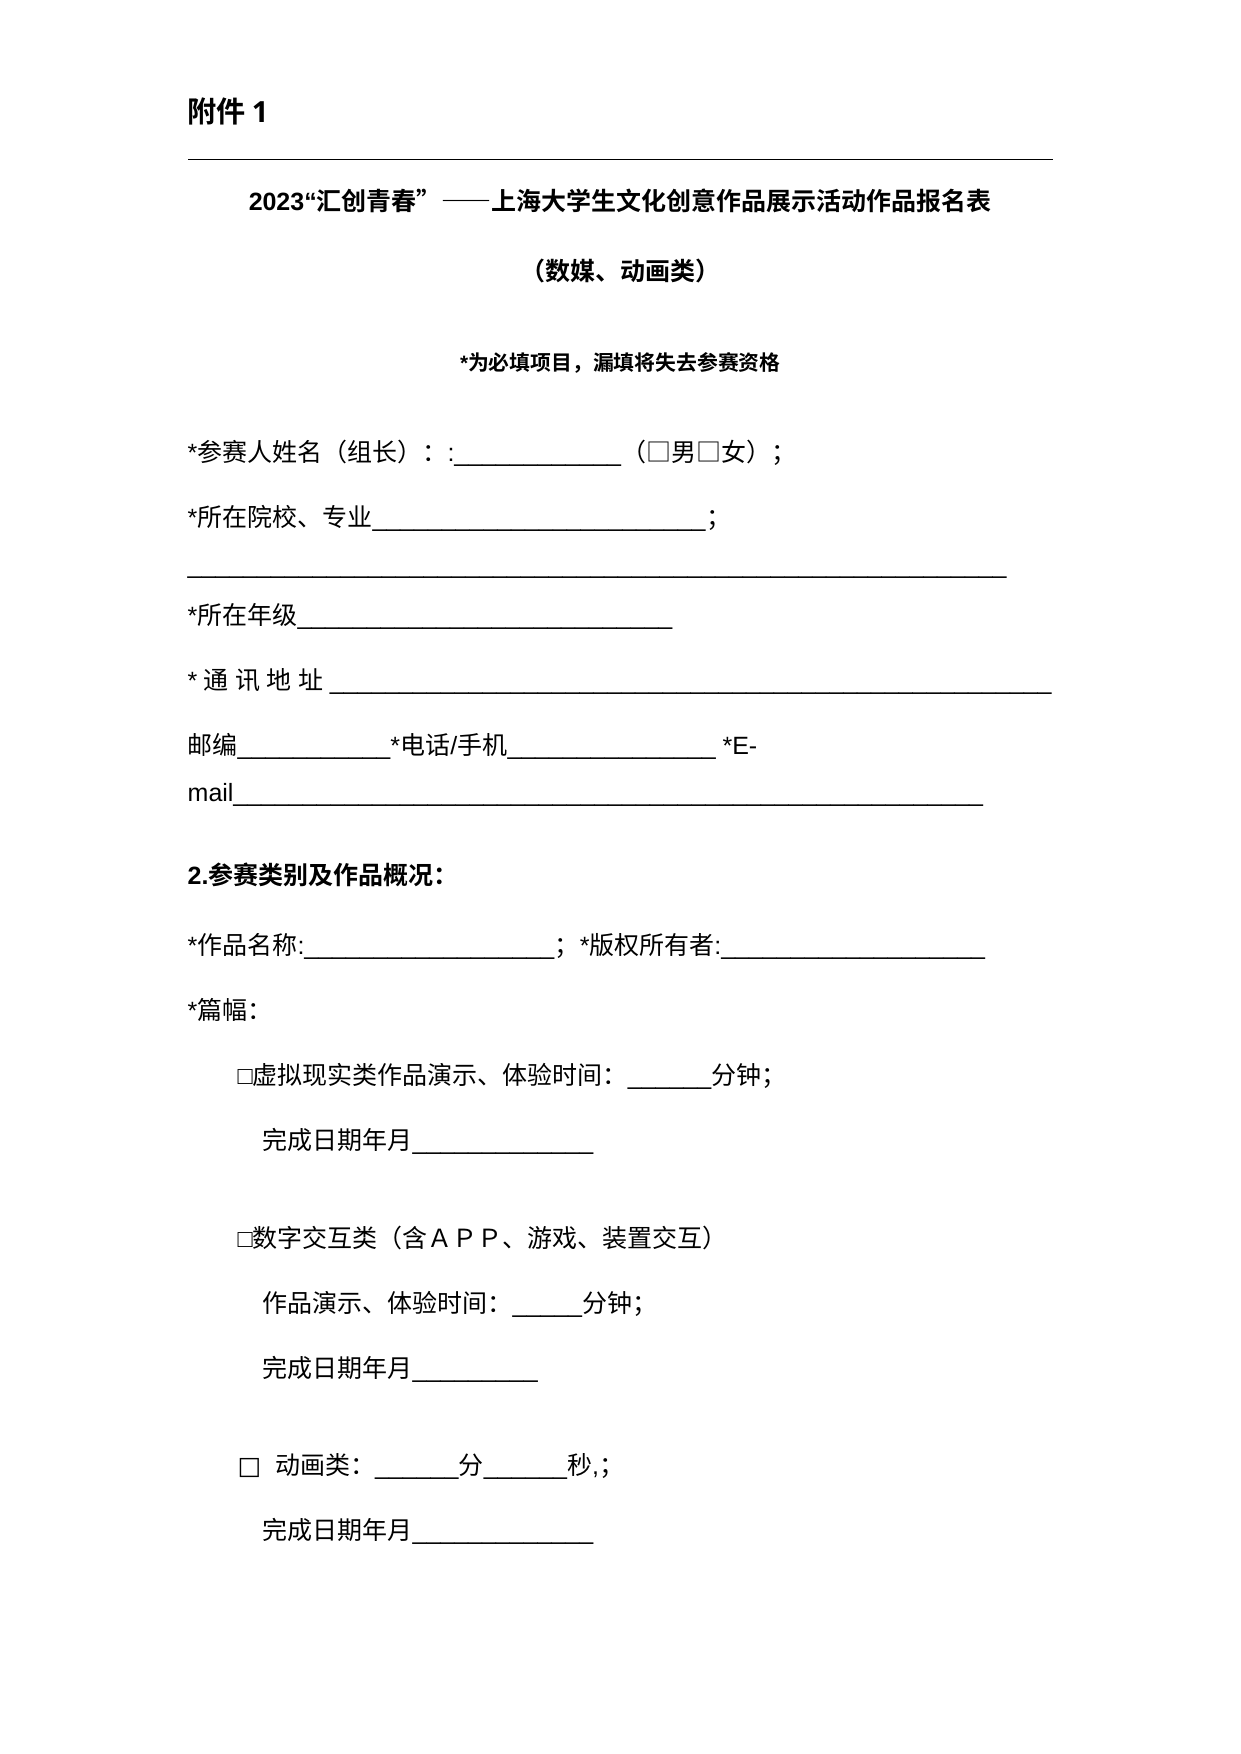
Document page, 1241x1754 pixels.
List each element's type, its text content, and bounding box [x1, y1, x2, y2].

text *作品名称:__________________；*版权所有者:___________________ [187, 911, 1053, 976]
text 2023“汇创青春”——上海大学生文化创意作品展示活动作品报名表 [187, 167, 1053, 232]
text □虚拟现实类作品演示、体验时间：______分钟； [187, 1041, 1053, 1106]
text （数媒、动画类） [187, 237, 1053, 302]
text *所在院校、专业________________________； [187, 483, 1053, 548]
text 作品演示、体验时间：_____分钟； [187, 1269, 1053, 1334]
text 邮编___________*电话/手机_______________ *E-mail______________________________________________________ [187, 711, 1053, 808]
text 完成日期年月_____________ [187, 1106, 1053, 1171]
text *篇幅： [187, 976, 1053, 1041]
text 2.参赛类别及作品概况： [187, 841, 1053, 906]
text ___________________________________________________________ [187, 548, 1053, 581]
text *为必填项目，漏填将失去参赛资格 [187, 345, 1053, 377]
list 动画类：______分______秒,； [237, 1431, 1053, 1496]
text □数字交互类（含ＡＰＰ、游戏、装置交互） [187, 1204, 1053, 1269]
text 完成日期年月_____________ [187, 1496, 1053, 1561]
text *通讯地址____________________________________________________ [187, 646, 1053, 711]
text *所在年级___________________________ [187, 581, 1053, 646]
text 完成日期年月_________ [187, 1334, 1053, 1399]
text *参赛人姓名（组长）：:____________（□男□女）； [187, 418, 1053, 483]
